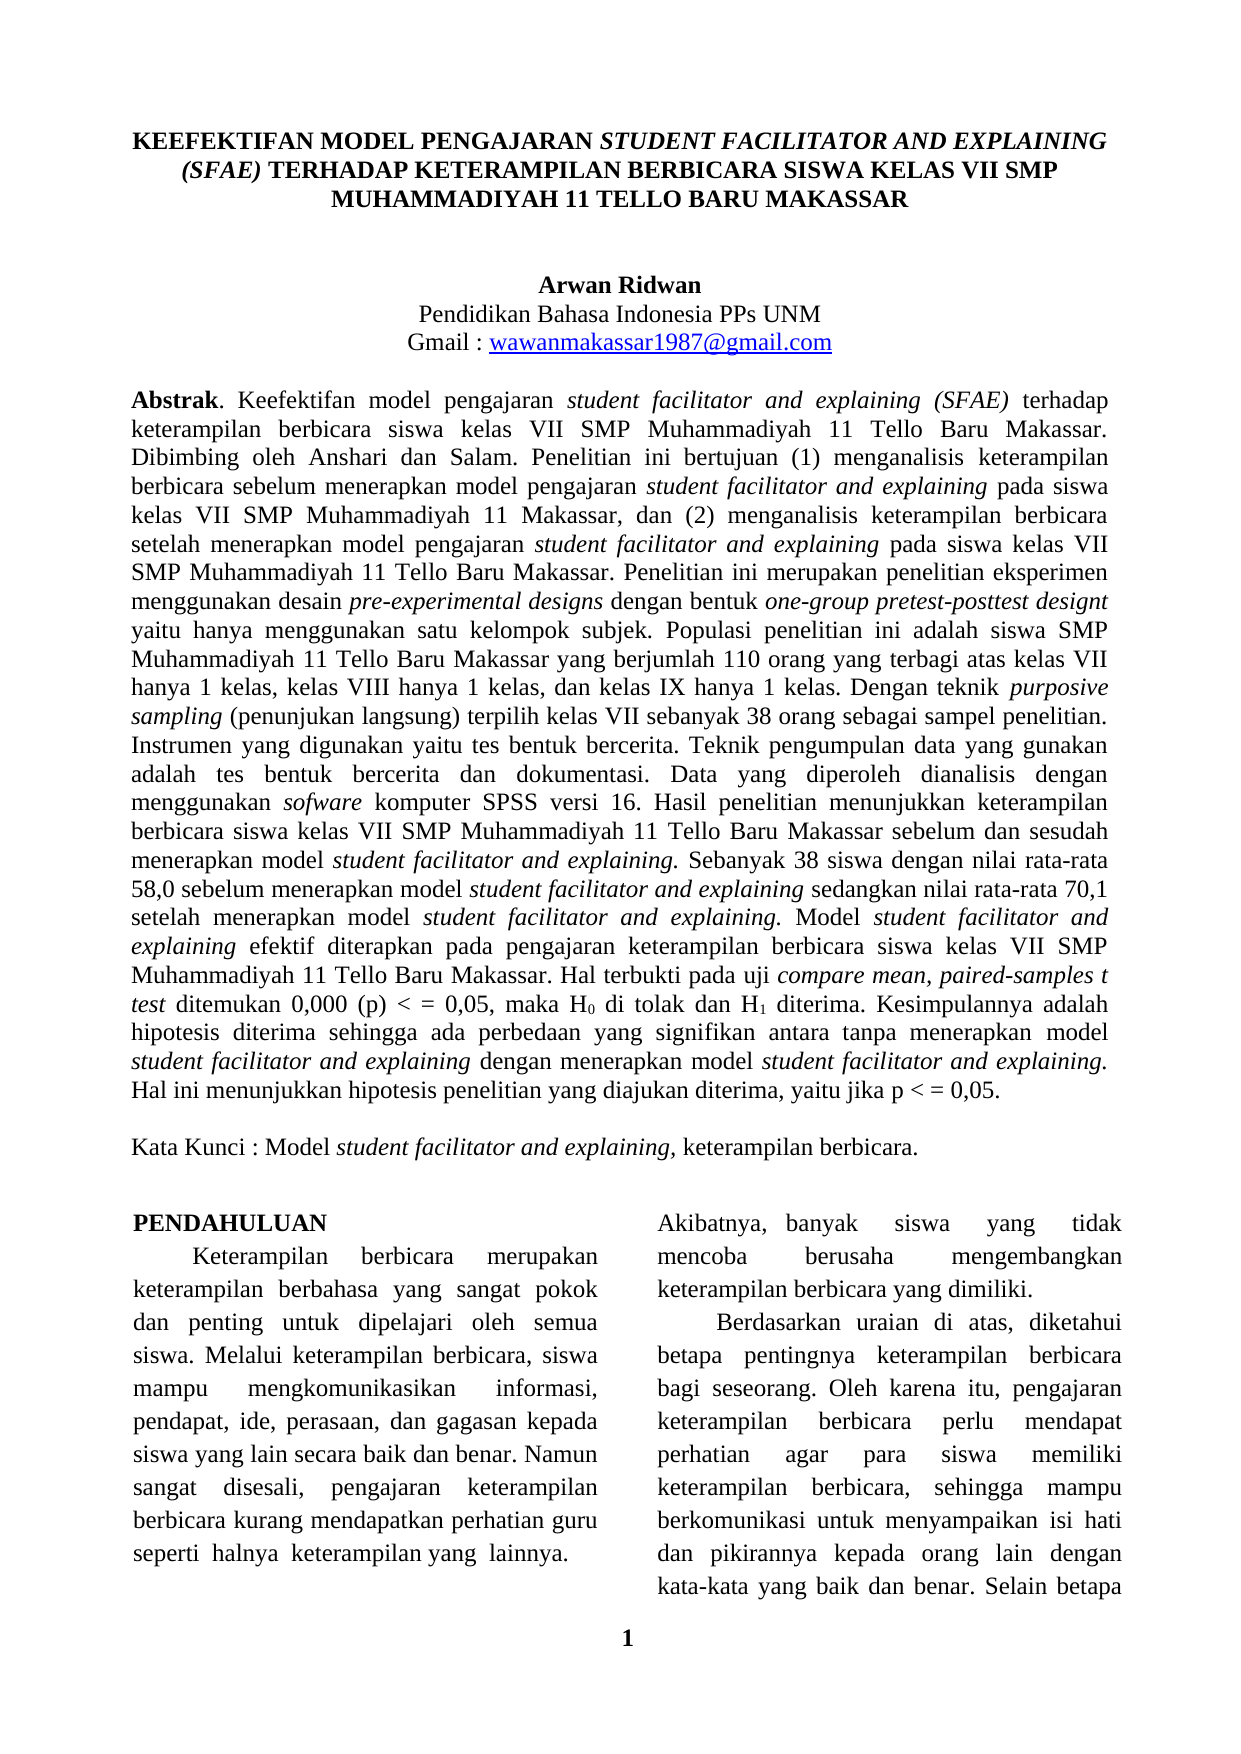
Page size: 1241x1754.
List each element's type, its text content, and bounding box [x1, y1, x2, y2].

text Akibatnya, banyak siswa yang tidak mencoba berusaha mengembangkan keterampilan berbicara yang dimiliki. [657, 1208, 1122, 1303]
text PENDAHULUAN [133, 1208, 598, 1237]
text Keterampilan berbicara merupakan keterampilan berbahasa yang sangat pokok dan penting untuk dipelajari oleh semua siswa. Melalui keterampilan berbicara, siswa mampu mengkomunikasikan informasi, pendapat, ide, perasaan, dan gagasan kepada siswa yang lain secara baik dan benar. Namun sangat disesali, pengajaran keterampilan berbicara kurang mendapatkan perhatian guru seperti halnya keterampilan yang lainnya. [133, 1241, 598, 1567]
